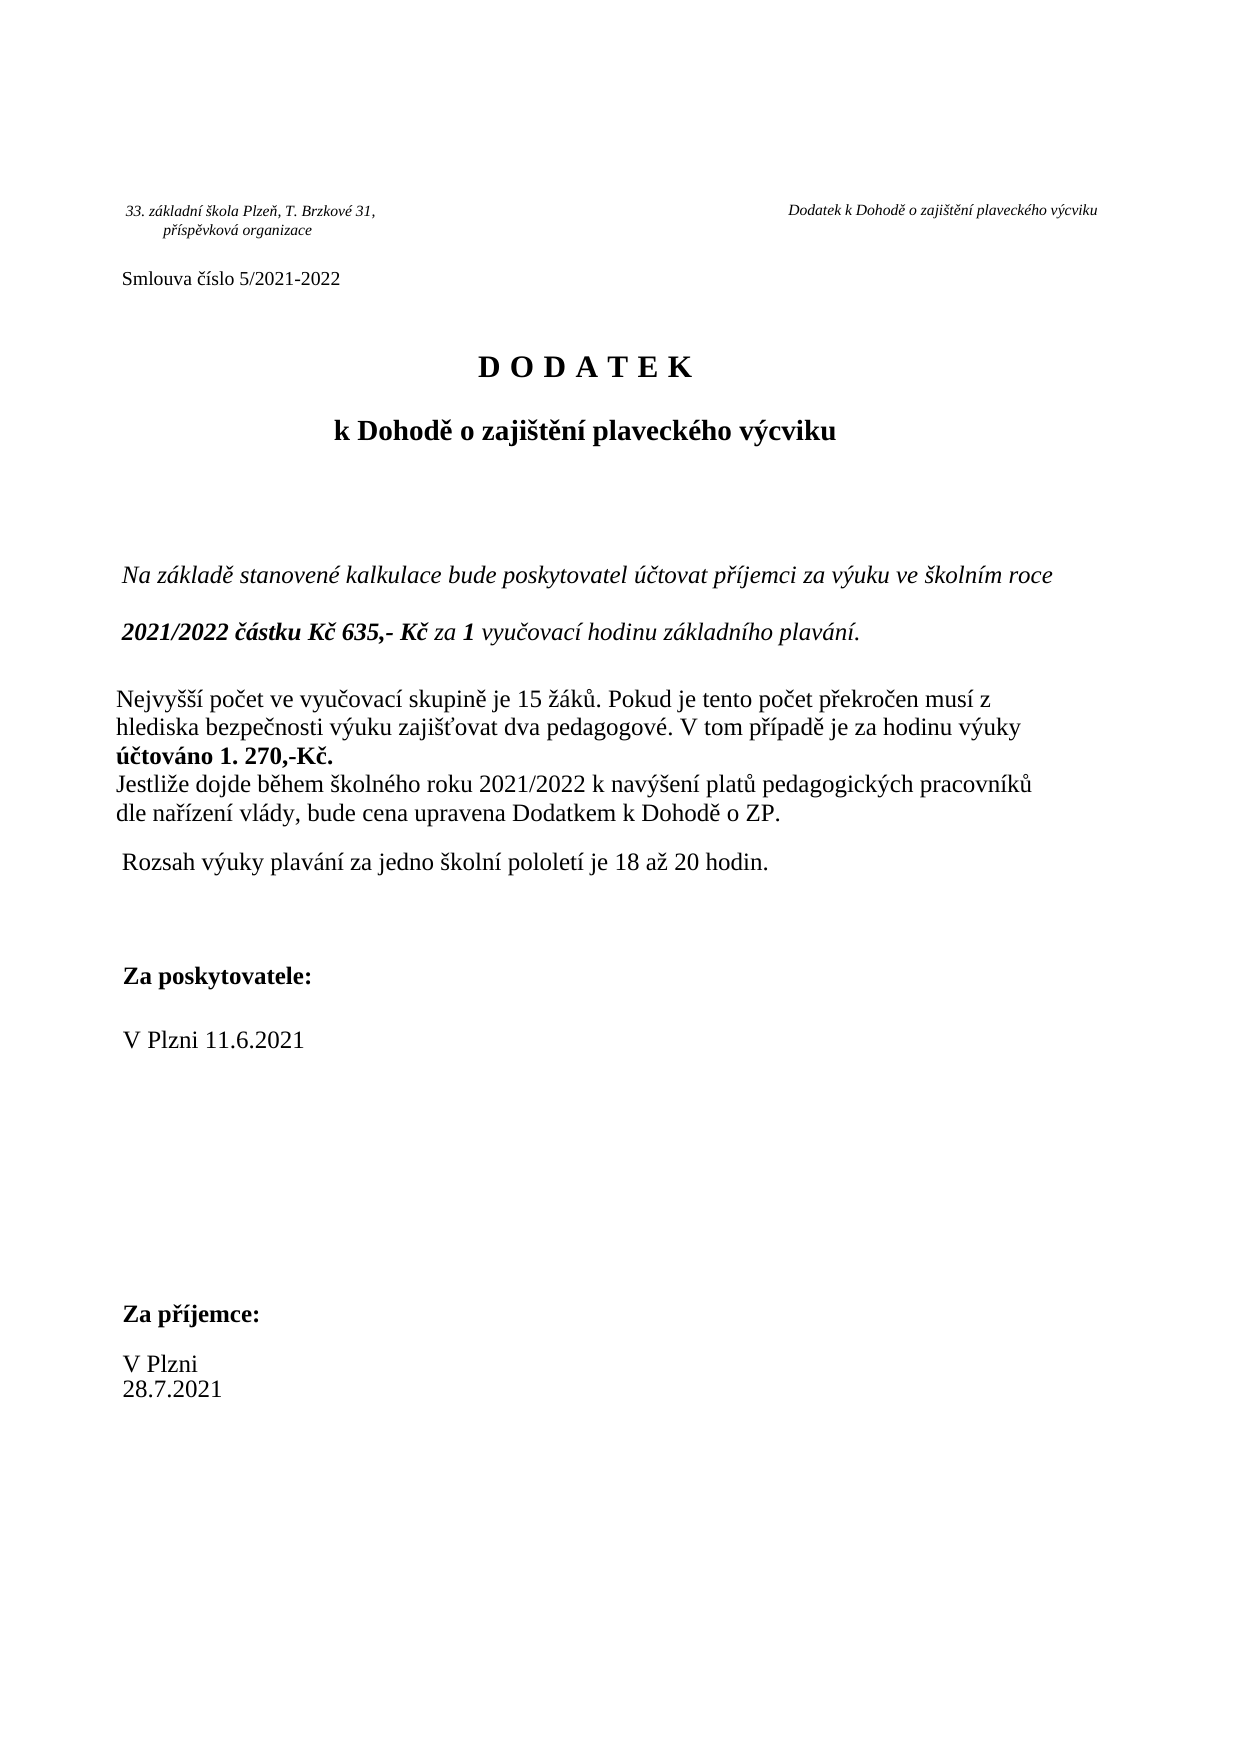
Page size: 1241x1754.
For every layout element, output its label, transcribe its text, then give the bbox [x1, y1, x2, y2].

text Na základě stanovené kalkulace bude poskytovatel účtovat příjemci za výuku ve školním roce 2021/2022 částku Kč 635,- Kč za 1 vyučovací hodinu základního plavání. [122, 538, 1059, 652]
text V Plzni [122, 1352, 491, 1377]
text DODATEK [122, 352, 1048, 383]
text Jestliže dojde během školného roku 2021/2022 k navýšení platů pedagogických pracovníků dle nařízení vlády, bude cena upravena Dodatkem k Dohodě o ZP. [116, 770, 1053, 827]
text Rozsah výuky plavání za jedno školní pololetí je 18 až 20 hodin. [122, 850, 769, 875]
text Nejvyšší počet ve vyučovací skupině je 15 žáků. Pokud je tento počet překročen musí z hlediska bezpečnosti výuku zajišťovat dva pedagogové. V tom případě je za hodinu výuky účtováno 1. 270,-Kč. [116, 684, 1053, 770]
text Za příjemce: [122, 1302, 491, 1327]
text Smlouva číslo 5/2021-2022 [122, 269, 341, 289]
text Za poskytovatele: [123, 964, 1059, 989]
text Dodatek k Dohodě o zajištění plaveckého výcviku [788, 203, 1098, 219]
text 33. základní škola Plzeň, T. Brzkové 31, příspěvková organizace [126, 200, 395, 239]
text V Plzni 11.6.2021 [123, 1029, 1059, 1054]
text k Dohodě o zajištění plaveckého výcviku [122, 417, 1048, 446]
text 28.7.2021 [122, 1377, 491, 1402]
